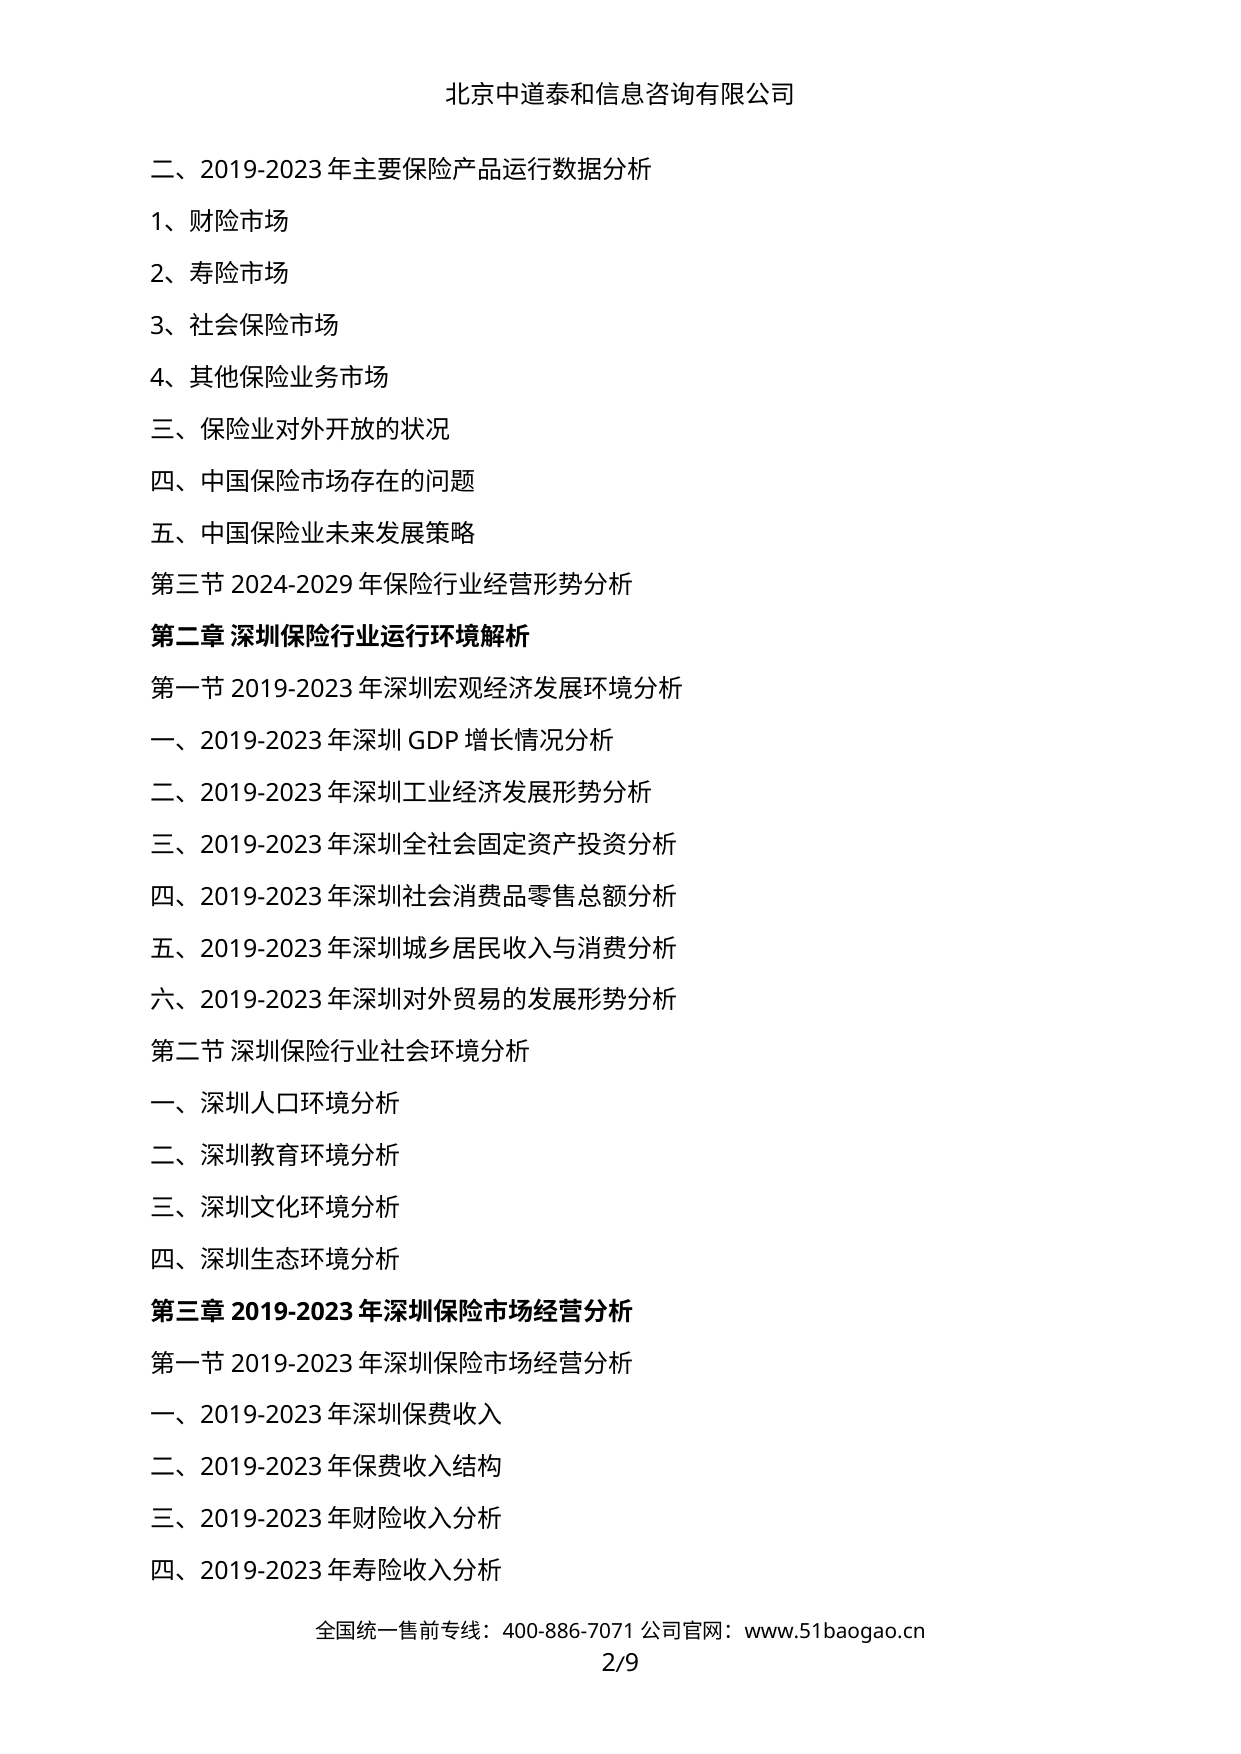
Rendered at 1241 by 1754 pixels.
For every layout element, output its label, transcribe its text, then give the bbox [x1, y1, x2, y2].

text 第一节 2019-2023年深圳保险市场经营分析 [150, 1343, 1090, 1379]
text 第一节 2019-2023年深圳宏观经济发展环境分析 [150, 669, 1090, 705]
text 4、其他保险业务市场 [150, 357, 1090, 394]
text 二、2019-2023年深圳工业经济发展形势分析 [150, 772, 1090, 809]
text 第三章 2019-2023年深圳保险市场经营分析 [150, 1291, 1090, 1327]
text 二、2019-2023年保费收入结构 [150, 1447, 1090, 1483]
text 三、2019-2023年财险收入分析 [150, 1499, 1090, 1535]
text 四、深圳生态环境分析 [150, 1239, 1090, 1276]
text 二、深圳教育环境分析 [150, 1136, 1090, 1172]
text 五、中国保险业未来发展策略 [150, 513, 1090, 549]
text 第三节 2024-2029年保险行业经营形势分析 [150, 565, 1090, 601]
text 四、2019-2023年深圳社会消费品零售总额分析 [150, 876, 1090, 912]
text 1、财险市场 [150, 202, 1090, 238]
text 五、2019-2023年深圳城乡居民收入与消费分析 [150, 928, 1090, 964]
text 四、中国保险市场存在的问题 [150, 461, 1090, 497]
text 3、社会保险市场 [150, 306, 1090, 342]
text 六、2019-2023年深圳对外贸易的发展形势分析 [150, 980, 1090, 1016]
text 一、2019-2023年深圳保费收入 [150, 1395, 1090, 1431]
text 四、2019-2023年寿险收入分析 [150, 1551, 1090, 1587]
text 三、深圳文化环境分析 [150, 1187, 1090, 1224]
text 三、2019-2023年深圳全社会固定资产投资分析 [150, 824, 1090, 861]
text 第二章 深圳保险行业运行环境解析 [150, 617, 1090, 653]
text 二、2019-2023年主要保险产品运行数据分析 [150, 150, 1090, 186]
text 一、深圳人口环境分析 [150, 1084, 1090, 1120]
text 三、保险业对外开放的状况 [150, 409, 1090, 446]
text 一、2019-2023年深圳GDP增长情况分析 [150, 721, 1090, 757]
text 第二节 深圳保险行业社会环境分析 [150, 1032, 1090, 1068]
text 2、寿险市场 [150, 254, 1090, 290]
